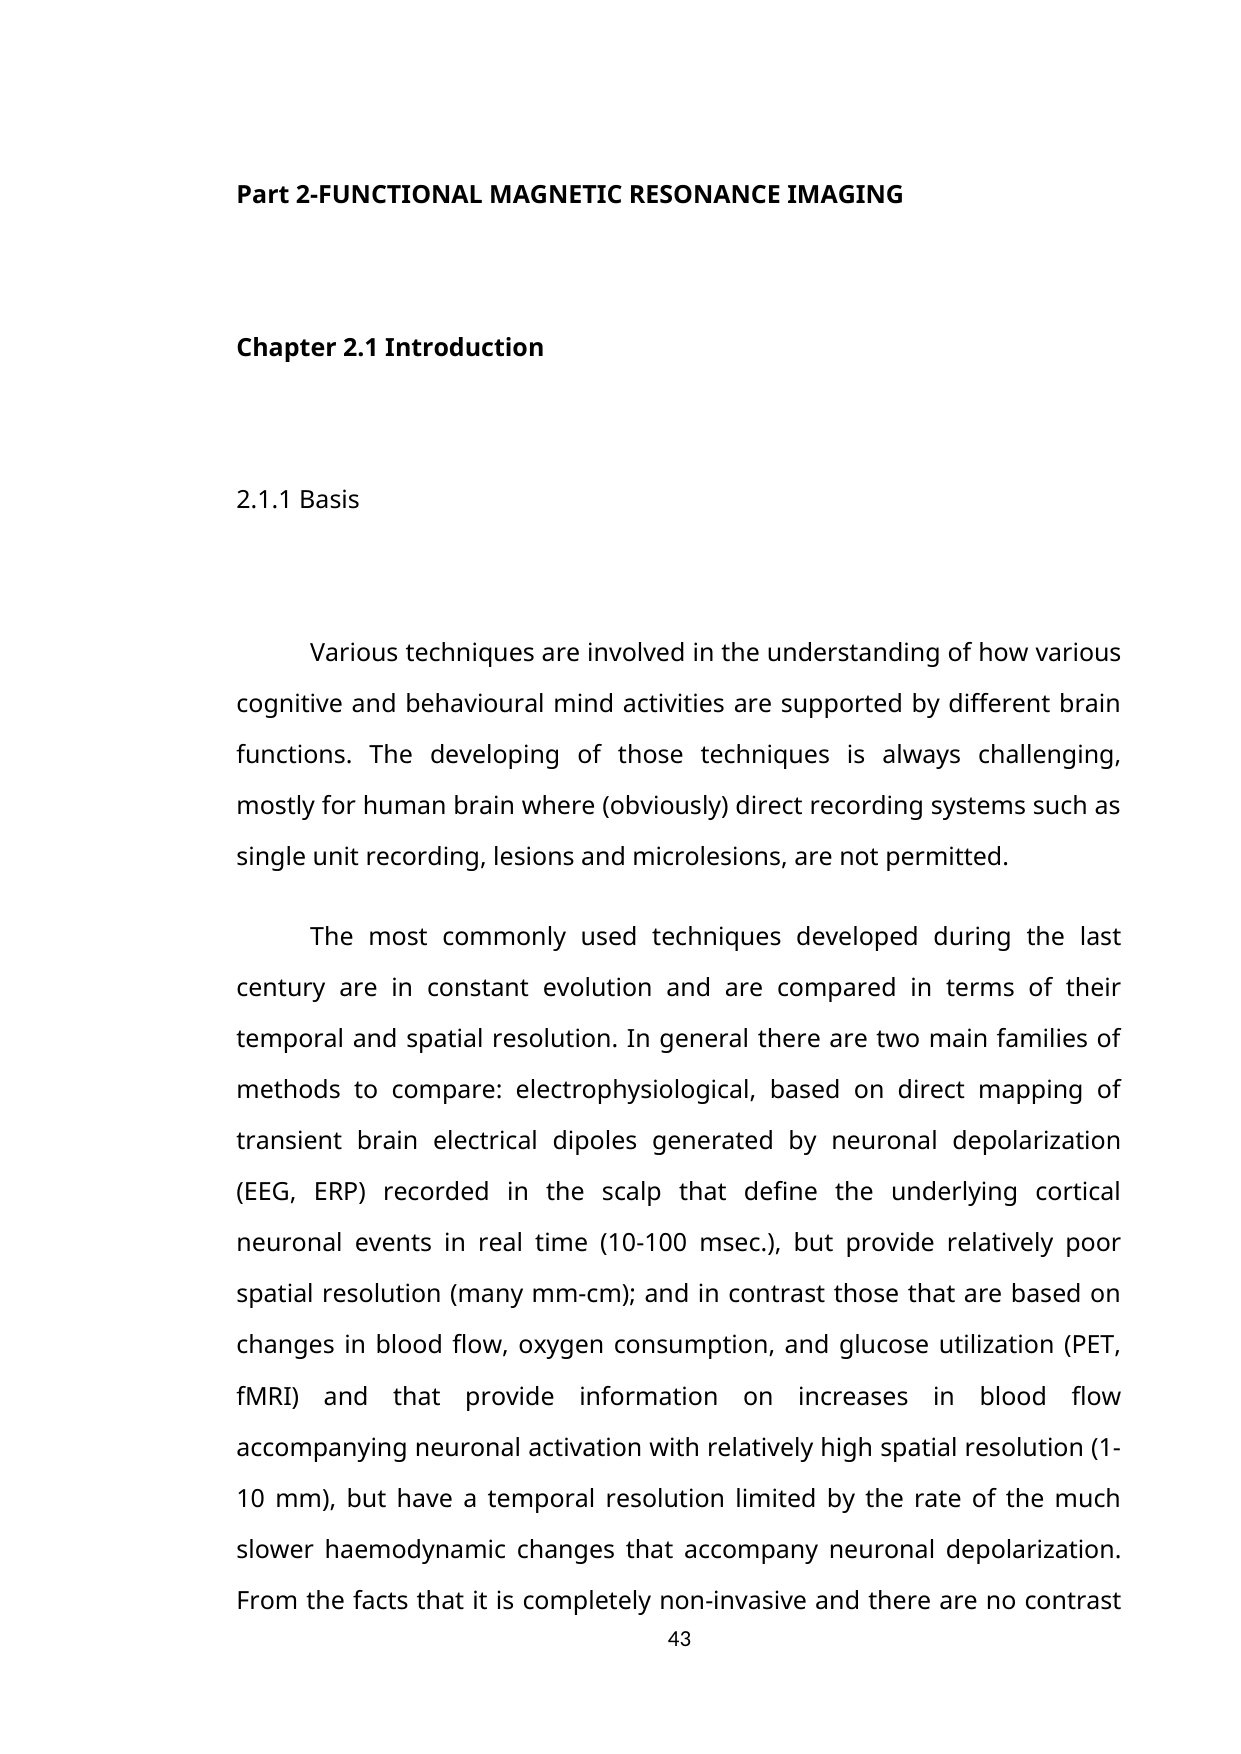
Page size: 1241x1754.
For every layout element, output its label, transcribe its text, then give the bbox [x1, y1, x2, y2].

text Various techniques are involved in the understanding of how various cognitive and behavioural mind activities are supported by different brain functions. The developing of those techniques is always challenging, mostly for human brain where (obviously) direct recording systems such as single unit recording, lesions and microlesions, are not permitted. [236, 634, 1122, 873]
text Chapter 2.1 Introduction [236, 329, 1122, 363]
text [236, 919, 1122, 1616]
text 2.1.1 Basis [236, 482, 1122, 516]
text Part 2-FUNCTIONAL MAGNETIC RESONANCE IMAGING [236, 177, 1122, 211]
